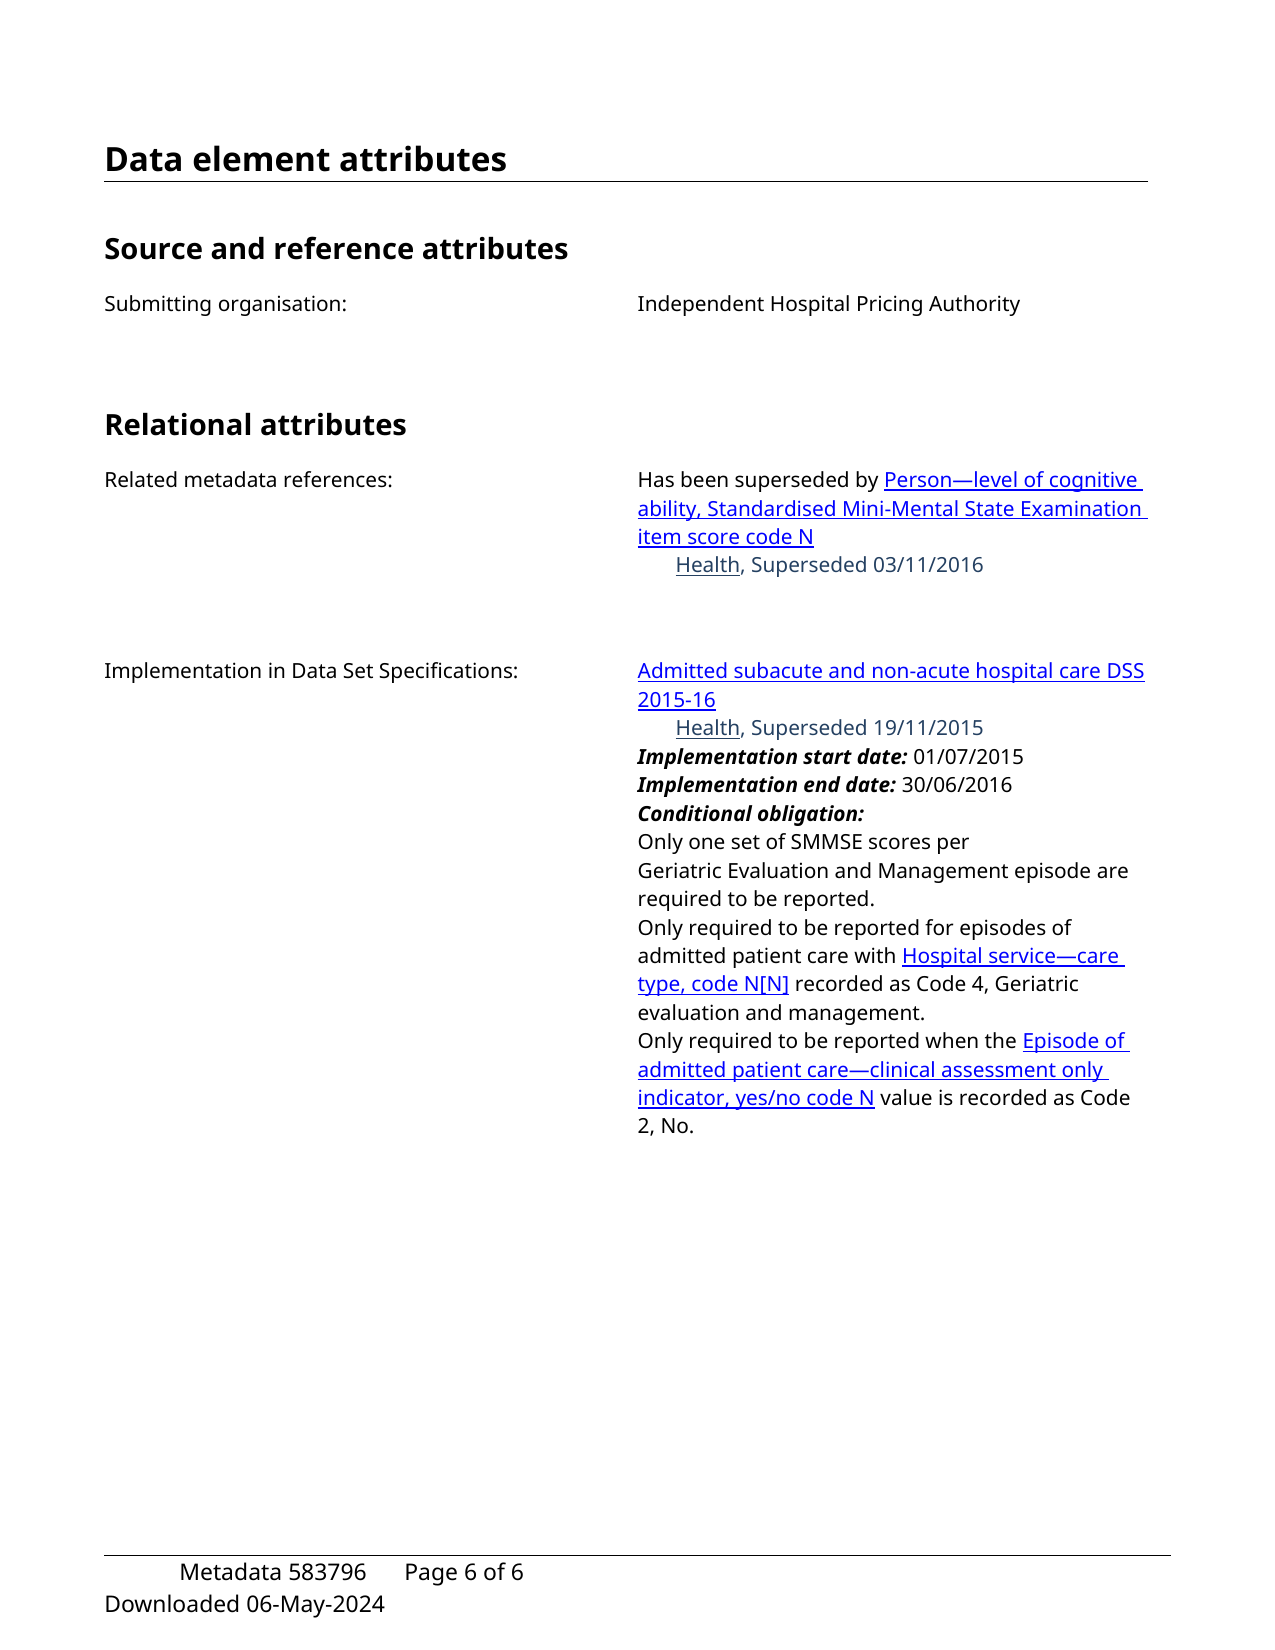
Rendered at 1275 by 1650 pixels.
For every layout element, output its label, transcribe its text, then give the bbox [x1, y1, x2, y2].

table_cell Admitted subacute and non-acute hospital care DSS 2015-16 Health, Superseded 19/11/2015 Implementation start date: 01/07/2015 Implementation end date: 30/06/2016 Conditional obligation: Only one set of SMMSE scores per Geriatric Evaluation and Management episode are required to be reported. Only required to be reported for episodes of admitted patient care with Hospital service—care type, code N[N] recorded as Code 4, Geriatric evaluation and management. Only required to be reported when the Episode of admitted patient care—clinical assessment only indicator, yes/no code N value is recorded as Code 2, No. [626, 646, 1159, 1236]
table_cell Relational attributes [93, 359, 1159, 455]
table_cell Has been superseded by Person—level of cognitive ability, Standardised Mini-Mental State Examination item score code N Health, Superseded 03/11/2016 [626, 455, 1159, 646]
table_cell Implementation in Data Set Specifications: [93, 646, 626, 1236]
table_cell Independent Hospital Pricing Authority [626, 278, 1159, 359]
table_cell Source and reference attributes [93, 183, 1159, 278]
table_cell Related metadata references: [93, 455, 626, 646]
table_header Data element attributes [93, 110, 1159, 182]
table_cell Submitting organisation: [93, 278, 626, 359]
